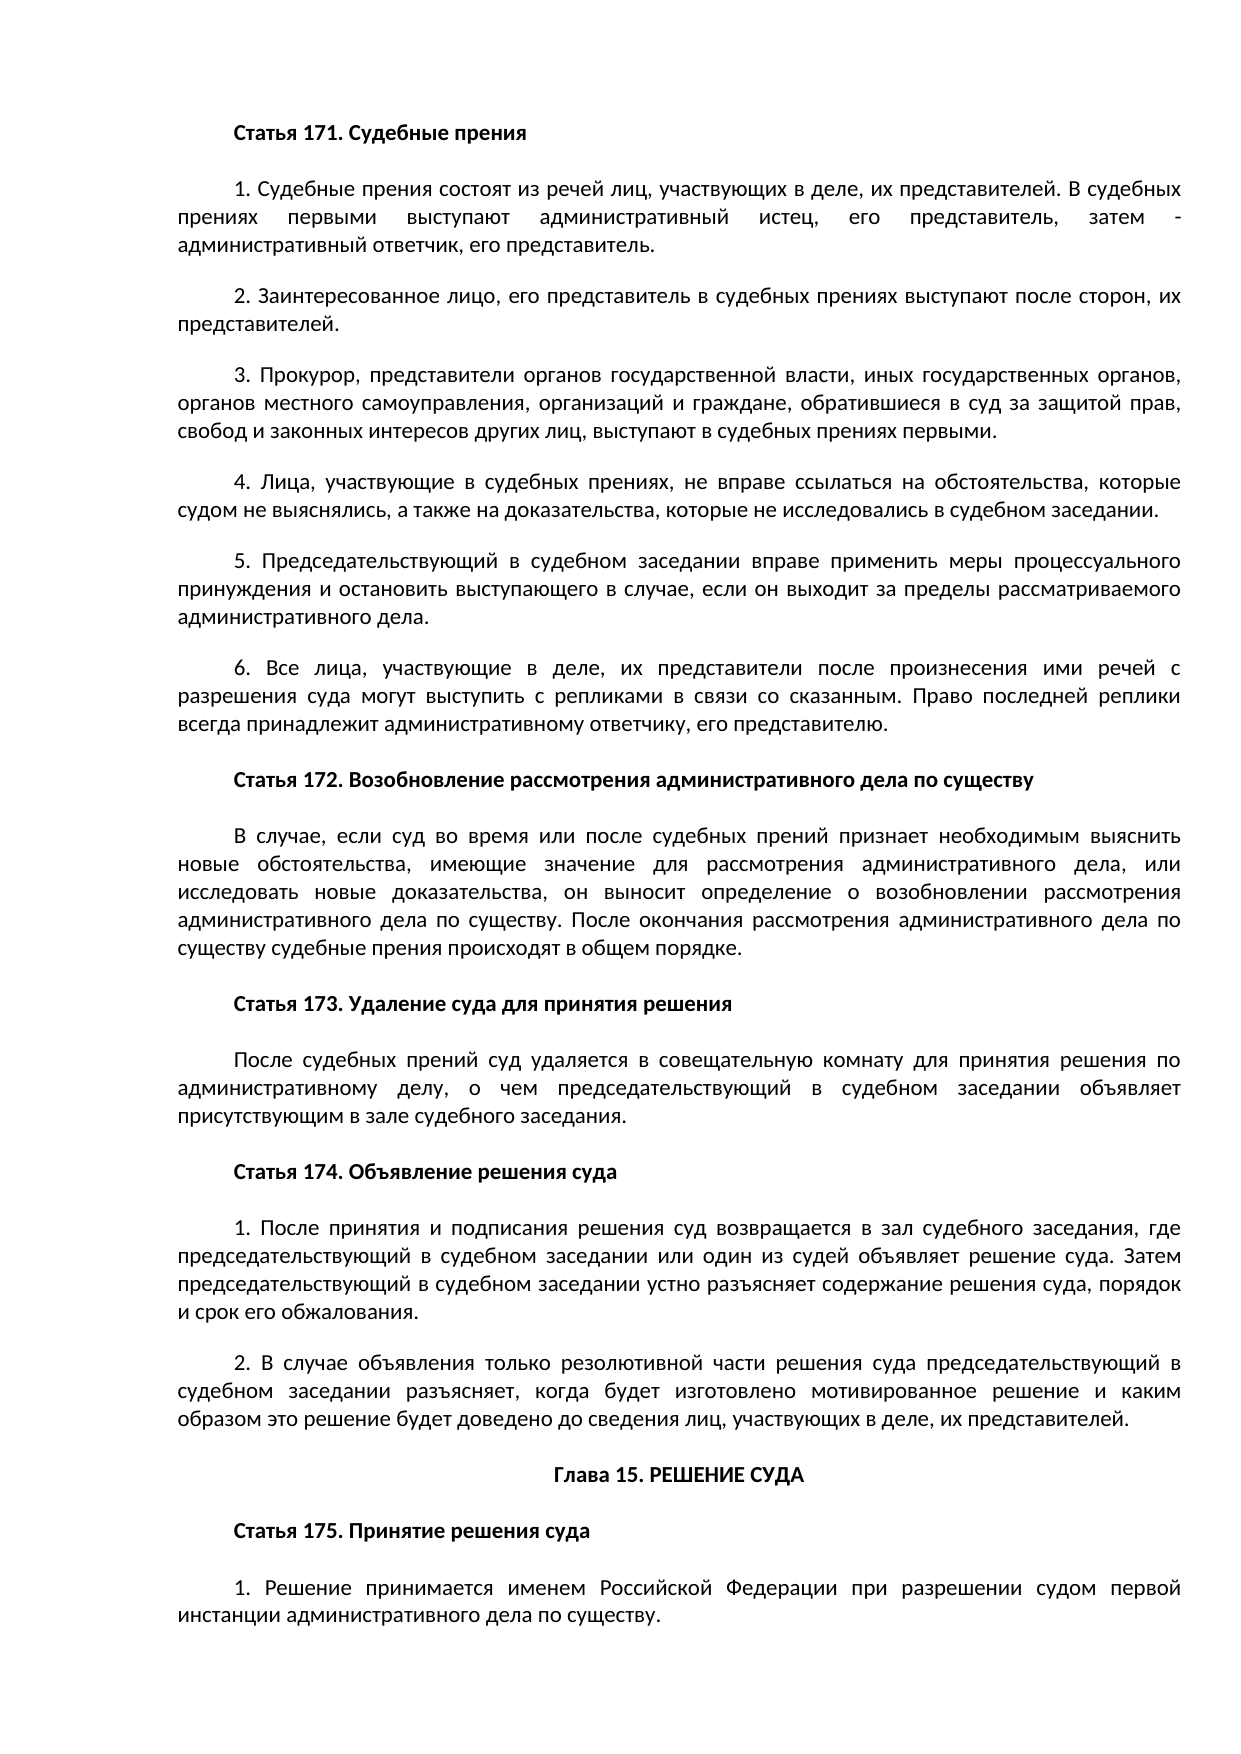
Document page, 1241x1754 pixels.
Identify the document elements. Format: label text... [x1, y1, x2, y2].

title Статья 171. Судебные прения [177, 118, 1181, 146]
text 5. Председательствующий в судебном заседании вправе применить меры процессуального принуждения и остановить выступающего в случае, если он выходит за пределы рассматриваемого административного дела. [177, 546, 1181, 630]
text В случае, если суд во время или после судебных прений признает необходимым выяснить новые обстоятельства, имеющие значение для рассмотрения административного дела, или исследовать новые доказательства, он выносит определение о возобновлении рассмотрения административного дела по существу. После окончания рассмотрения административного дела по существу судебные прения происходят в общем порядке. [177, 821, 1181, 961]
text 6. Все лица, участвующие в деле, их представители после произнесения ими речей с разрешения суда могут выступить с репликами в связи со сказанным. Право последней реплики всегда принадлежит административному ответчику, его представителю. [177, 653, 1181, 737]
text 4. Лица, участвующие в судебных прениях, не вправе ссылаться на обстоятельства, которые судом не выяснялись, а также на доказательства, которые не исследовались в судебном заседании. [177, 467, 1181, 523]
text 1. После принятия и подписания решения суд возвращается в зал судебного заседания, где председательствующий в судебном заседании или один из судей объявляет решение суда. Затем председательствующий в судебном заседании устно разъясняет содержание решения суда, порядок и срок его обжалования. [177, 1213, 1181, 1326]
text 3. Прокурор, представители органов государственной власти, иных государственных органов, органов местного самоуправления, организаций и граждане, обратившиеся в суд за защитой прав, свобод и законных интересов других лиц, выступают в судебных прениях первыми. [177, 360, 1181, 444]
title Глава 15. РЕШЕНИЕ СУДА [177, 1461, 1181, 1488]
text После судебных прений суд удаляется в совещательную комнату для принятия решения по административному делу, о чем председательствующий в судебном заседании объявляет присутствующим в зале судебного заседания. [177, 1045, 1181, 1129]
text 1. Решение принимается именем Российской Федерации при разрешении судом первой инстанции административного дела по существу. [177, 1573, 1181, 1629]
title Статья 175. Принятие решения суда [177, 1517, 1181, 1544]
title Статья 172. Возобновление рассмотрения административного дела по существу [177, 765, 1181, 793]
text 2. Заинтересованное лицо, его представитель в судебных прениях выступают после сторон, их представителей. [177, 281, 1181, 337]
text 2. В случае объявления только резолютивной части решения суда председательствующий в судебном заседании разъясняет, когда будет изготовлено мотивированное решение и каким образом это решение будет доведено до сведения лиц, участвующих в деле, их представителей. [177, 1348, 1181, 1432]
text 1. Судебные прения состоят из речей лиц, участвующих в деле, их представителей. В судебных прениях первыми выступают административный истец, его представитель, затем - административный ответчик, его представитель. [177, 174, 1181, 258]
title Статья 173. Удаление суда для принятия решения [177, 989, 1181, 1017]
title Статья 174. Объявление решения суда [177, 1157, 1181, 1185]
